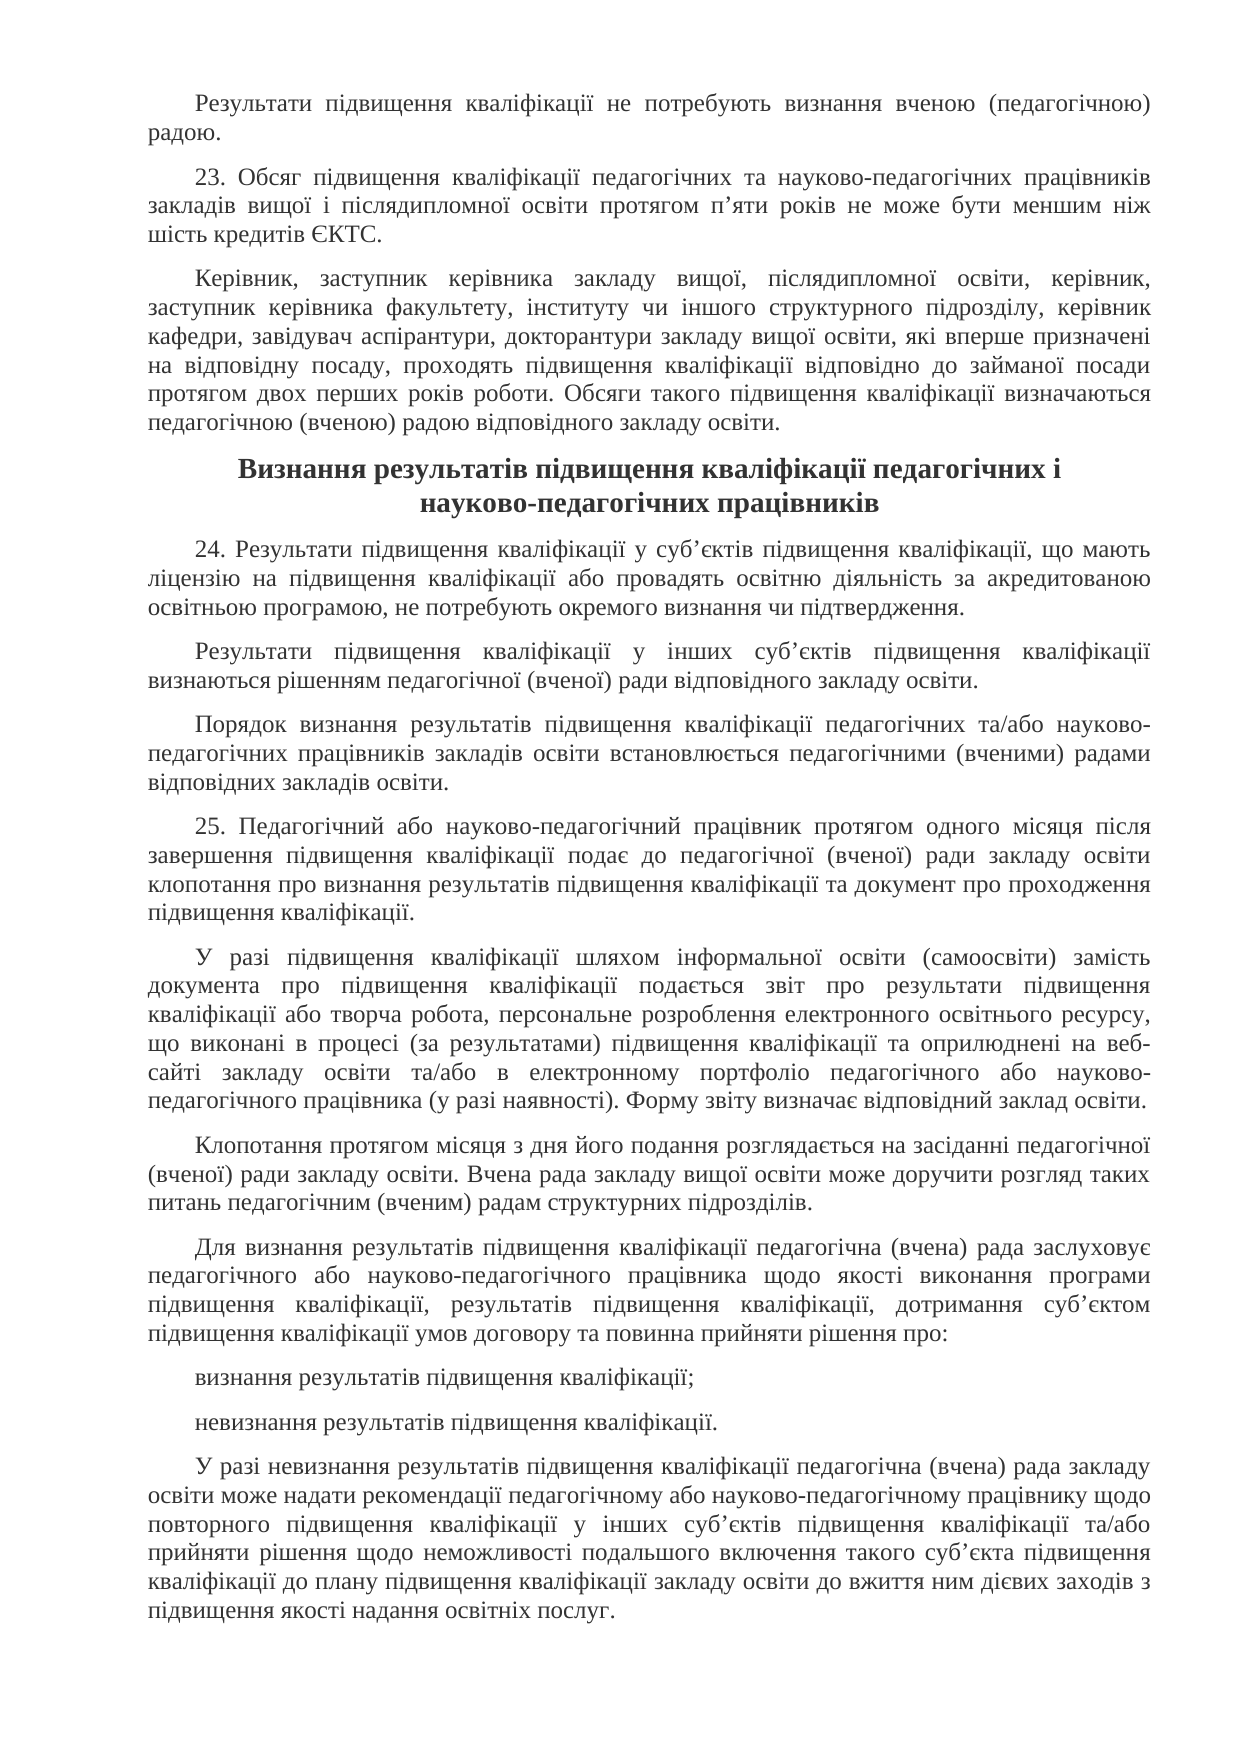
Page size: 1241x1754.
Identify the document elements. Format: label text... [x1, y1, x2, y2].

text 24. Результати підвищення кваліфікації у суб’єктів підвищення кваліфікації, що мають ліцензію на підвищення кваліфікації або провадять освітню діяльність за акредитованою освітньою програмою, не потребують окремого визнання чи підтвердження. [148, 534, 1152, 621]
text У разі підвищення кваліфікації шляхом інформальної освіти (самоосвіти) замість документа про підвищення кваліфікації подається звіт про результати підвищення кваліфікації або творча робота, персональне розроблення електронного освітнього ресурсу, що виконані в процесі (за результатами) підвищення кваліфікації та оприлюднені на веб-сайті закладу освіти та/або в електронному портфоліо педагогічного або науково-педагогічного працівника (у разі наявності). Форму звіту визначає відповідний заклад освіти. [148, 942, 1152, 1114]
text Порядок визнання результатів підвищення кваліфікації педагогічних та/або науково-педагогічних працівників закладів освіти встановлюється педагогічними (вченими) радами відповідних закладів освіти. [148, 709, 1152, 796]
text У разі невизнання результатів підвищення кваліфікації педагогічна (вчена) рада закладу освіти може надати рекомендації педагогічному або науково-педагогічному працівнику щодо повторного підвищення кваліфікації у інших суб’єктів підвищення кваліфікації та/або прийняти рішення щодо неможливості подальшого включення такого суб’єкта підвищення кваліфікації до плану підвищення кваліфікації закладу освіти до вжиття ним дієвих заходів з підвищення якості надання освітніх послуг. [148, 1451, 1152, 1624]
text Керівник, заступник керівника закладу вищої, післядипломної освіти, керівник, заступник керівника факультету, інституту чи іншого структурного підрозділу, керівник кафедри, завідувач аспірантури, докторантури закладу вищої освіти, які вперше призначені на відповідну посаду, проходять підвищення кваліфікації відповідно до займаної посади протягом двох перших років роботи. Обсяги такого підвищення кваліфікації визначаються педагогічною (вченою) радою відповідного закладу освіти. [148, 263, 1152, 436]
text Результати підвищення кваліфікації не потребують визнання вченою (педагогічною) радою. [148, 88, 1152, 146]
text Клопотання протягом місяця з дня його подання розглядається на засіданні педагогічної (вченої) ради закладу освіти. Вчена рада закладу вищої освіти може доручити розгляд таких питань педагогічним (вченим) радам структурних підрозділів. [148, 1130, 1152, 1216]
text Визнання результатів підвищення кваліфікації педагогічних і науково-педагогічних працівників [194, 452, 1105, 519]
text Результати підвищення кваліфікації у інших суб’єктів підвищення кваліфікації визнаються рішенням педагогічної (вченої) ради відповідного закладу освіти. [148, 636, 1152, 694]
text Для визнання результатів підвищення кваліфікації педагогічна (вчена) рада заслуховує педагогічного або науково-педагогічного працівника щодо якості виконання програми підвищення кваліфікації, результатів підвищення кваліфікації, дотримання суб’єктом підвищення кваліфікації умов договору та повинна прийняти рішення про: [148, 1232, 1152, 1347]
text 25. Педагогічний або науково-педагогічний працівник протягом одного місяця після завершення підвищення кваліфікації подає до педагогічної (вченої) ради закладу освіти клопотання про визнання результатів підвищення кваліфікації та документ про проходження підвищення кваліфікації. [148, 811, 1152, 926]
text невизнання результатів підвищення кваліфікації. [148, 1407, 1152, 1436]
text визнання результатів підвищення кваліфікації; [148, 1362, 1152, 1391]
text 23. Обсяг підвищення кваліфікації педагогічних та науково-педагогічних працівників закладів вищої і післядипломної освіти протягом п’яти років не може бути меншим ніж шість кредитів ЄКТС. [148, 162, 1152, 248]
